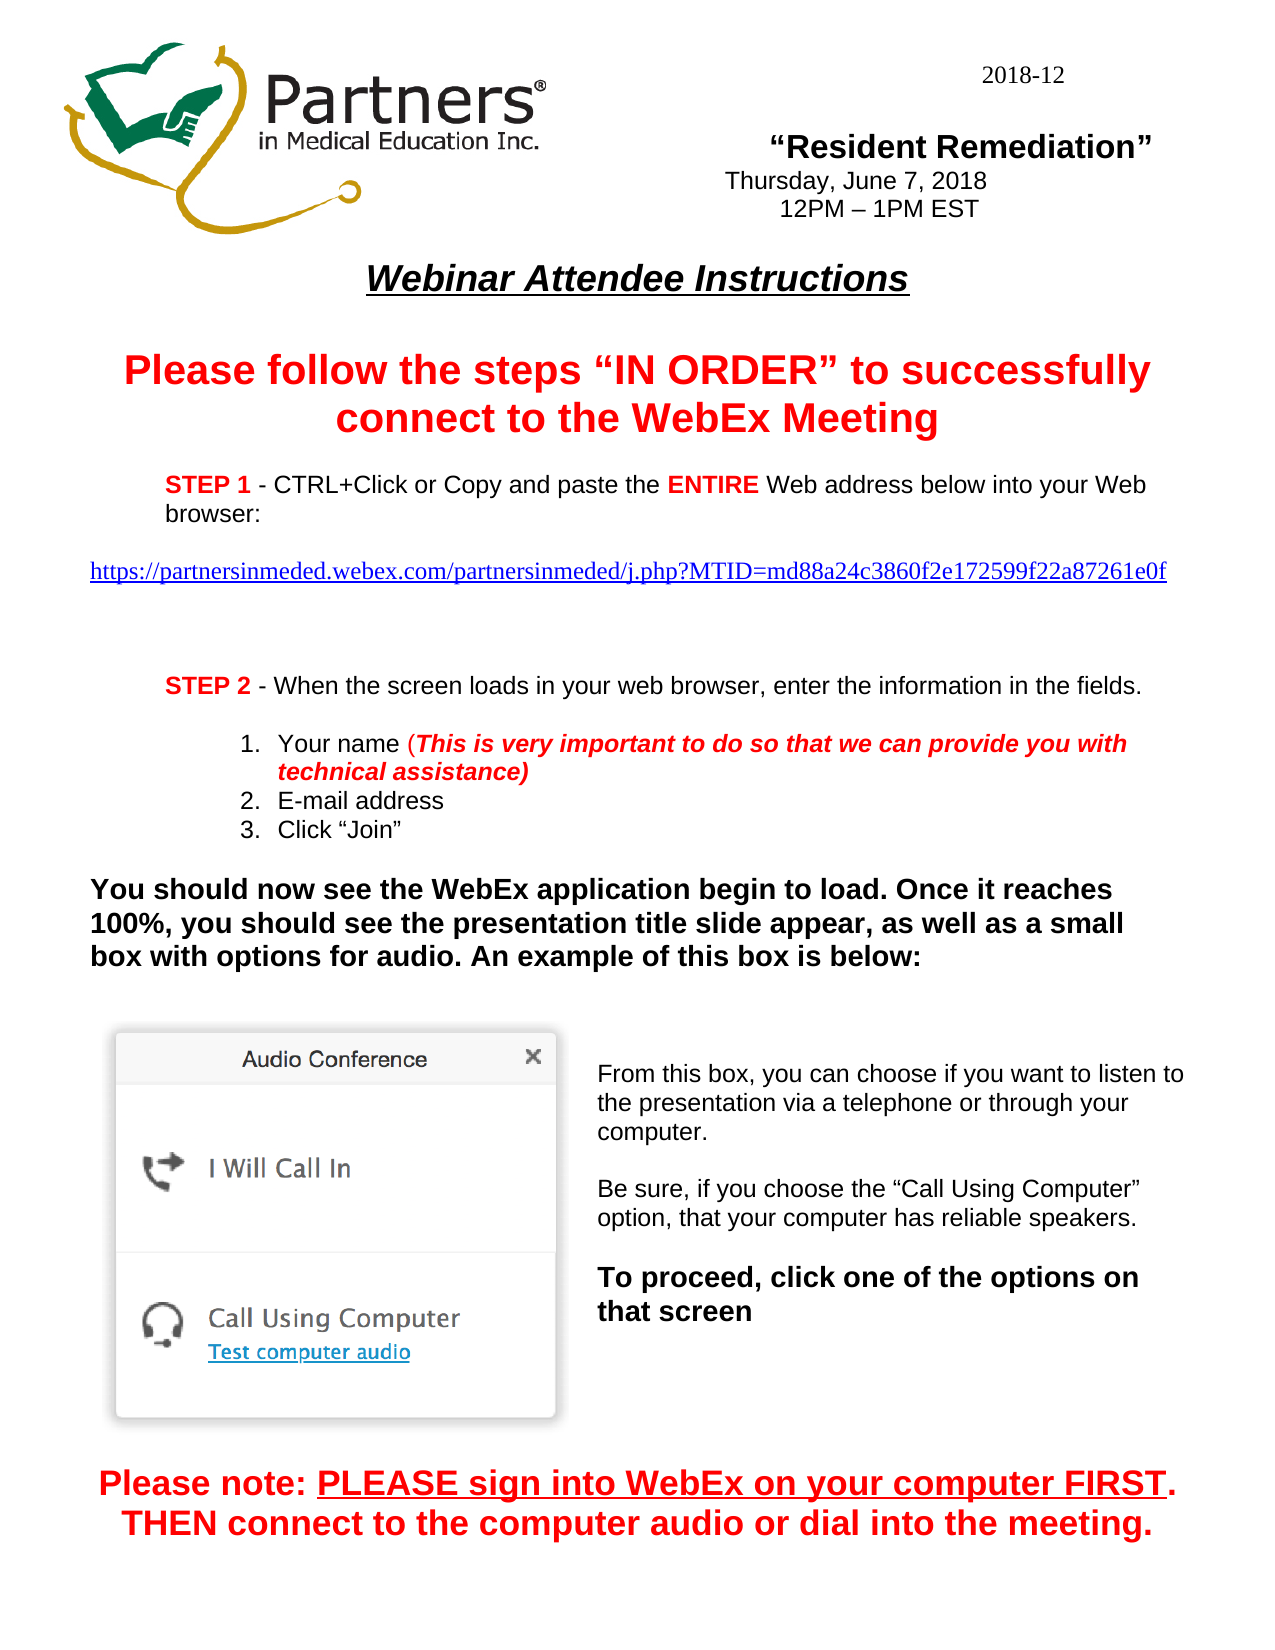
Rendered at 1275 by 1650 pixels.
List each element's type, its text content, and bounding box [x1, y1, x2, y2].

text 12PM – 1PM EST [546, 194, 1185, 223]
list Click “Join” [240, 815, 1185, 844]
list E-mail address [240, 786, 1185, 815]
text From this box, you can choose if you want to listen to the presentation via a telephone or through your computer. [579, 1059, 1185, 1146]
picture [90, 1003, 579, 1443]
text https://partnersinmeded.webex.com/partnersinmeded/j.php?MTID=md88a24c3860f2e172599f22a87261e0f [90, 556, 1185, 585]
text “Resident Remediation” [546, 89, 1185, 166]
text Webinar Attendee Instructions [90, 257, 1185, 300]
text Be sure, if you choose the “Call Using Computer” option, that your computer has reliable speakers. [579, 1174, 1185, 1232]
text Please note: PLEASE sign into WebEx on your computer FIRST. THEN connect to the computer audio or dial into the meeting. [90, 1462, 1185, 1543]
text Please follow the steps “IN ORDER” to successfully connect to the WebEx Meeting [90, 345, 1185, 441]
list Your name (This is very important to do so that we can provide you with technical assistance) [240, 729, 1185, 786]
text Thursday, June 7, 2018 [546, 166, 1185, 194]
text You should now see the WebEx application begin to load. Once it reaches 100%, you should see the presentation title slide appear, as well as a small box with options for audio. An example of this box is below: [90, 872, 1185, 973]
text STEP 1 - CTRL+Click or Copy and paste the ENTIRE Web address below into your Web browser: [165, 470, 1185, 527]
picture [63, 38, 546, 235]
text STEP 2 - When the screen loads in your web browser, enter the information in the fields. [165, 671, 1185, 729]
text To proceed, click one of the options on that screen [579, 1261, 1185, 1328]
